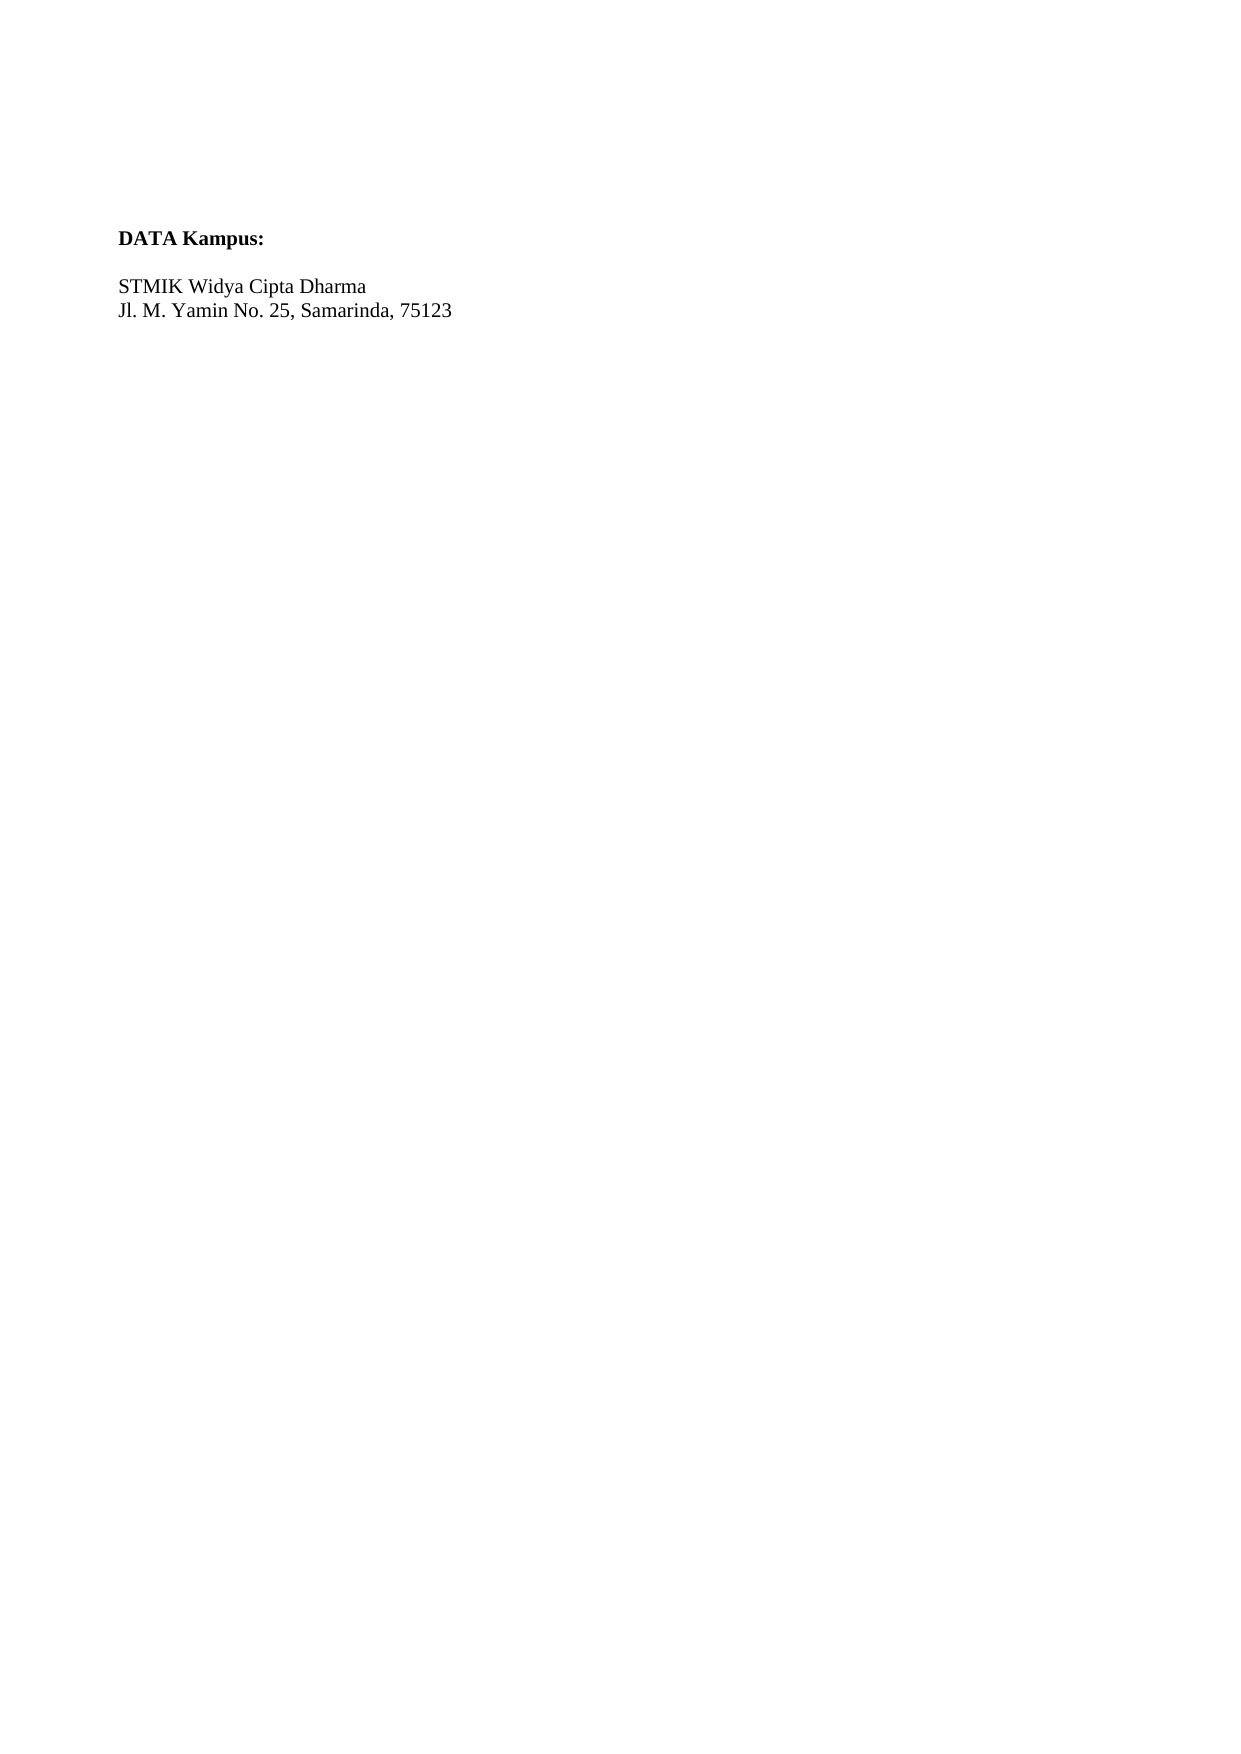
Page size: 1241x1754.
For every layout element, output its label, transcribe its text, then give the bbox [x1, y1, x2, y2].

text DATA Kampus: [118, 225, 1152, 249]
text Jl. M. Yamin No. 25, Samarinda, 75123 [118, 298, 1152, 322]
text STMIK Widya Cipta Dharma [118, 273, 1152, 298]
